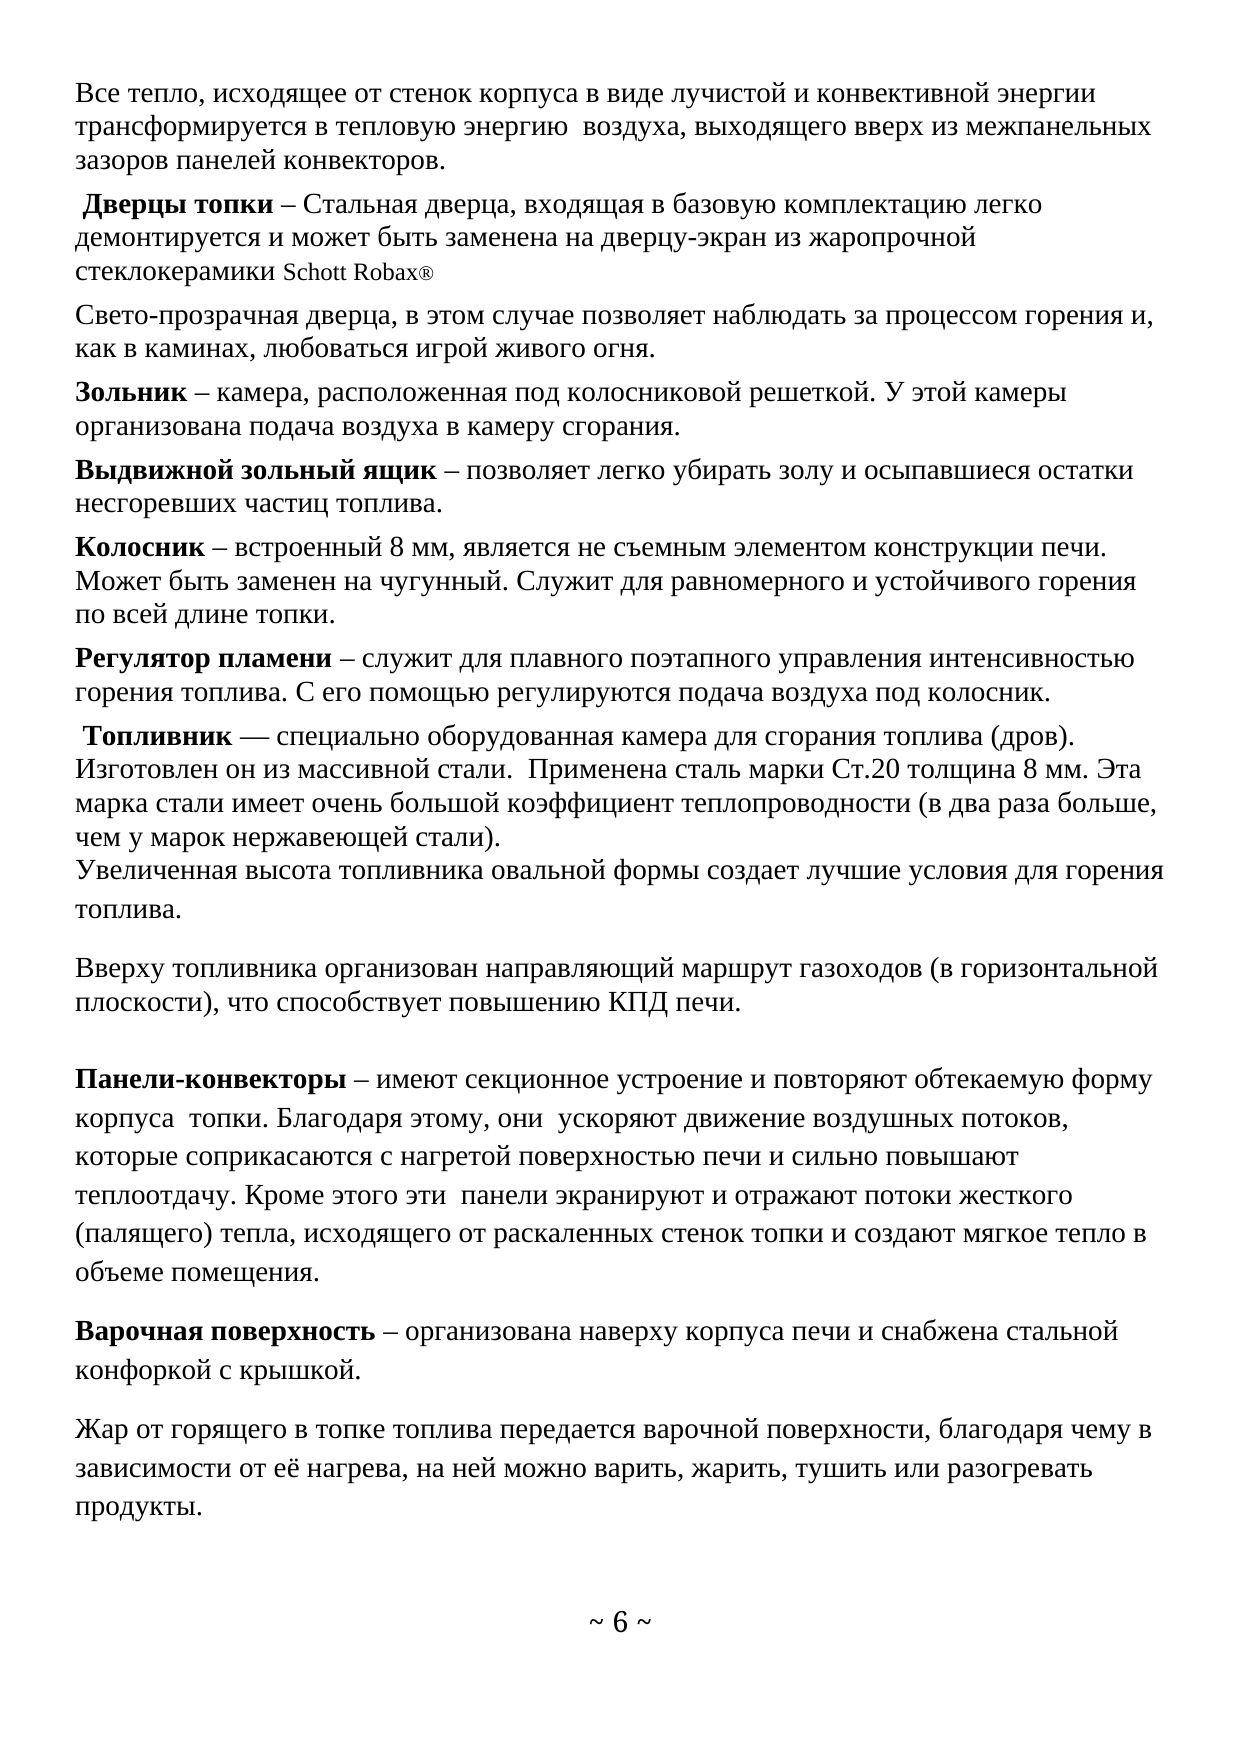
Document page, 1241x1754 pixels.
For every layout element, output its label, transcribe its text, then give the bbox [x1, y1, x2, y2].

text Регулятор пламени – служит для плавного поэтапного управления интенсивностью горения топлива. С его помощью регулируются подача воздуха под колосник. [75, 641, 1165, 708]
text Зольник – камера, расположенная под колосниковой решеткой. У этой камеры организована подача воздуха в камеру сгорания. [75, 374, 1165, 442]
text Дверцы топки – Стальная дверца, входящая в базовую комплектацию легко демонтируется и может быть заменена на дверцу-экран из жаропрочной стеклокерамики Schott Robax® [75, 186, 1165, 287]
text Колосник – встроенный 8 мм, является не съемным элементом конструкции печи. Может быть заменен на чугунный. Служит для равномерного и устойчивого горения по всей длине топки. [75, 529, 1165, 630]
text Панели-конвекторы – имеют секционное устроение и повторяют обтекаемую форму корпуса топки. Благодаря этому, они ускоряют движение воздушных потоков, которые соприкасаются с нагретой поверхностью печи и сильно повышают теплоотдачу. Кроме этого эти панели экранируют и отражают потоки жесткого (палящего) тепла, исходящего от раскаленных стенок топки и создают мягкое тепло в объеме помещения. [75, 1061, 1165, 1287]
text Выдвижной зольный ящик – позволяет легко убирать золу и осыпавшиеся остатки несгоревших частиц топлива. [75, 452, 1165, 519]
text Жар от горящего в топке топлива передается варочной поверхности, благодаря чему в зависимости от её нагрева, на ней можно варить, жарить, тушить или разогревать продукты. [75, 1411, 1165, 1522]
text Cвето-прозрачная дверца, в этом случае позволяет наблюдать за процессом горения и, как в каминах, любоваться игрой живого огня. [75, 297, 1165, 364]
text Вверху топливника организован направляющий маршрут газоходов (в горизонтальной плоскости), что способствует повышению КПД печи. [75, 950, 1165, 1017]
text Все тепло, исходящее от стенок корпуса в виде лучистой и конвективной энергии трансформируется в тепловую энергию воздуха, выходящего вверх из межпанельных зазоров панелей конвекторов. [75, 75, 1165, 176]
text Топливник — специально оборудованная камера для сгорания топлива (дров). Изготовлен он из массивной стали. Применена сталь марки Ст.20 толщина 8 мм. Эта марка стали имеет очень большой коэффициент теплопроводности (в два раза больше, чем у марок нержавеющей стали). [75, 718, 1165, 852]
text Увеличенная высота топливника овальной формы создает лучшие условия для горения топлива. [75, 852, 1165, 924]
text Варочная поверхность – организована наверху корпуса печи и снабжена стальной конфоркой с крышкой. [75, 1313, 1165, 1385]
